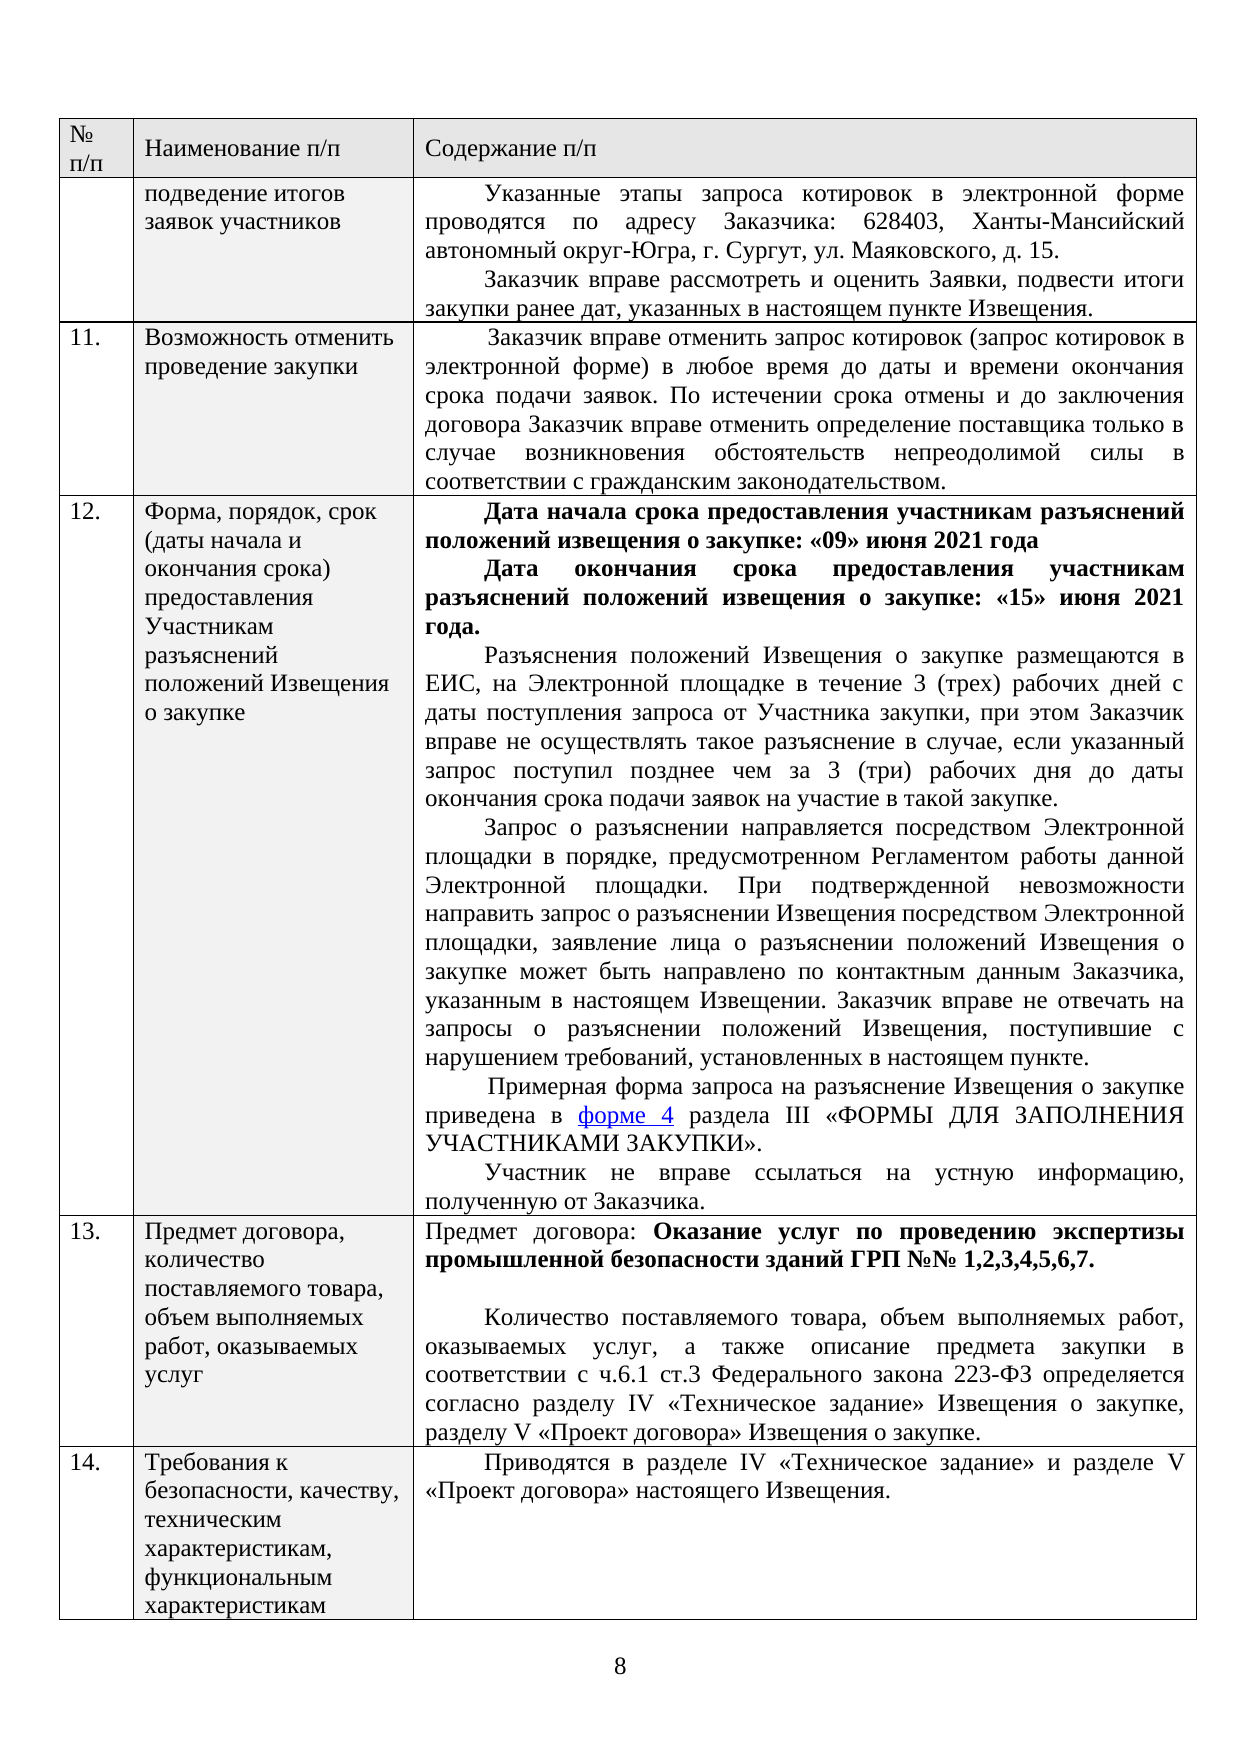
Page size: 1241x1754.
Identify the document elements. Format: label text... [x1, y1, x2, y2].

table_cell [60, 1447, 133, 1619]
table_cell [60, 1216, 133, 1446]
table_cell [60, 178, 133, 321]
table_cell [60, 496, 133, 1215]
table_header Наименование п/п [134, 119, 413, 177]
table_header Содержание п/п [414, 119, 1196, 177]
table_cell [60, 323, 133, 495]
table_cell Форма, порядок, срок (даты начала и окончания срока) предоставления Участникам разъяснений положений Извещения о закупке [134, 496, 413, 1215]
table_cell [134, 1447, 413, 1619]
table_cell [414, 1447, 1196, 1619]
table_cell Возможность отменить проведение закупки [134, 323, 413, 495]
table_header № п/п [60, 119, 133, 177]
table_cell Предмет договора: Оказание услуг по проведению экспертизы промышленной безопасности зданий ГРП №№ 1,2,3,4,5,6,7. Количество поставляемого товара, объем выполняемых работ, оказываемых услуг, а также описание предмета закупки в соответствии с ч.6.1 ст.3 Федерального закона 223-ФЗ определяется согласно разделу IV «Техническое задание» Извещения о закупке, разделу V «Проект договора» Извещения о закупке. [414, 1216, 1196, 1446]
table_cell Предмет договора, количество поставляемого товара, объем выполняемых работ, оказываемых услуг [134, 1216, 413, 1446]
table_cell Дата начала срока предоставления участникам разъяснений положений извещения о закупке: «09» июня 2021 года Дата окончания срока предоставления участникам разъяснений положений извещения о закупке: «15» июня 2021 года. Разъяснения положений Извещения о закупке размещаются в ЕИС, на Электронной площадке в течение 3 (трех) рабочих дней с даты поступления запроса от Участника закупки, при этом Заказчик вправе не осуществлять такое разъяснение в случае, если указанный запрос поступил позднее чем за 3 (три) рабочих дня до даты окончания срока подачи заявок на участие в такой закупке. Запрос о разъяснении направляется посредством Электронной площадки в порядке, предусмотренном Регламентом работы данной Электронной площадки. При подтвержденной невозможности направить запрос о разъяснении Извещения посредством Электронной площадки, заявление лица о разъяснении положений Извещения о закупке может быть направлено по контактным данным Заказчика, указанным в настоящем Извещении. Заказчик вправе не отвечать на запросы о разъяснении положений Извещения, поступившие с нарушением требований, установленных в настоящем пункте. Примерная форма запроса на разъяснение Извещения о закупке приведена в форме 4 раздела III «ФОРМЫ ДЛЯ ЗАПОЛНЕНИЯ УЧАСТНИКАМИ ЗАКУПКИ». Участник не вправе ссылаться на устную информацию, полученную от Заказчика. [414, 496, 1196, 1215]
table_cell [414, 178, 1196, 321]
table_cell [134, 178, 413, 321]
table_cell Заказчик вправе отменить запрос котировок (запрос котировок в электронной форме) в любое время до даты и времени окончания срока подачи заявок. По истечении срока отмены и до заключения договора Заказчик вправе отменить определение поставщика только в случае возникновения обстоятельств непреодолимой силы в соответствии с гражданским законодательством. [414, 323, 1196, 495]
